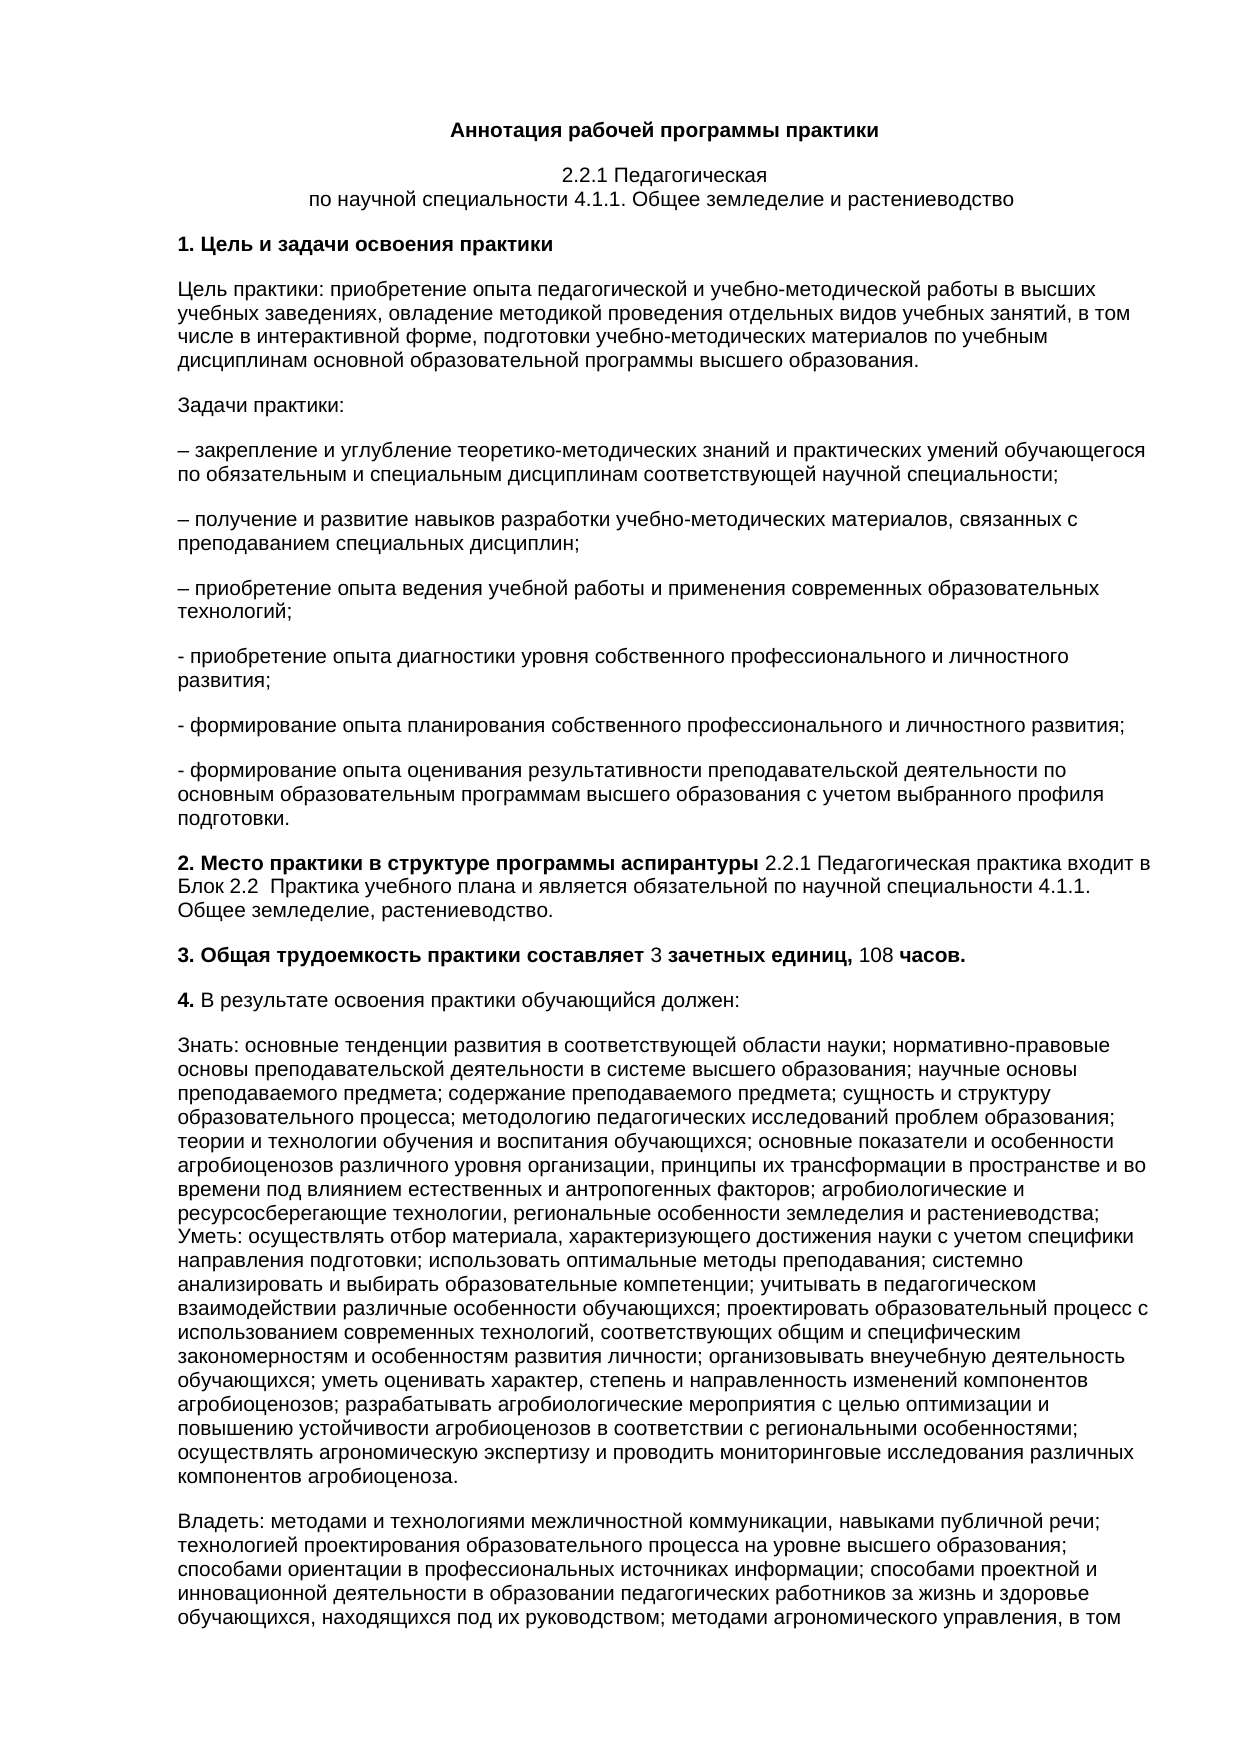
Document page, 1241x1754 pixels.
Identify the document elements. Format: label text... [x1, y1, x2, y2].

text 3. Общая трудоемкость практики составляет зачетных единиц, часов. [177, 943, 1152, 967]
text Знать: основные тенденции развития в соответствующей области науки; нормативно-правовые основы преподавательской деятельности в системе высшего образования; научные основы преподаваемого предмета; содержание преподаваемого предмета; сущность и структуру образовательного процесса; методологию педагогических исследований проблем образования; теории и технологии обучения и воспитания обучающихся; основные показатели и особенности агробиоценозов различного уровня организации, принципы их трансформации в пространстве и во времени под влиянием естественных и антропогенных факторов; агробиологические и ресурсосберегающие технологии, региональные особенности земледелия и растениеводства; Уметь: осуществлять отбор материала, характеризующего достижения науки с учетом специфики направления подготовки; использовать оптимальные методы преподавания; системно анализировать и выбирать образовательные компетенции; учитывать в педагогическом взаимодействии различные особенности обучающихся; проектировать образовательный процесс с использованием современных технологий, соответствующих общим и специфическим закономерностям и особенностям развития личности; организовывать внеучебную деятельность обучающихся; уметь оценивать характер, степень и направленность изменений компонентов агробиоценозов; разрабатывать агробиологические мероприятия с целью оптимизации и повышению устойчивости агробиоценозов в соответствии с региональными особенностями; осуществлять агрономическую экспертизу и проводить мониторинговые исследования различных компонентов агробиоценоза. [177, 1033, 1152, 1488]
text 4. В результате освоения практики обучающийся должен: [177, 988, 1152, 1012]
text Аннотация рабочей программы практики [177, 118, 1152, 142]
text - приобретение опыта диагностики уровня собственного профессионального и личностного развития; [177, 644, 1152, 692]
text – получение и развитие навыков разработки учебно-методических материалов, связанных с преподаванием специальных дисциплин; [177, 507, 1152, 554]
text - формирование опыта оценивания результативности преподавательской деятельности по основным образовательным программам высшего образования с учетом выбранного профиля подготовки. [177, 758, 1152, 829]
text 2. Место практики в структуре программы аспирантуры [177, 850, 1152, 922]
text Задачи практики: [177, 393, 1152, 417]
text – приобретение опыта ведения учебной работы и применения современных образовательных технологий; [177, 575, 1152, 623]
text 1. Цель и задачи освоения практики [177, 232, 1152, 256]
text по научной специальности [177, 187, 1152, 211]
text – закрепление и углубление теоретико-методических знаний и практических умений обучающегося по обязательным и специальным дисциплинам соответствующей научной специальности; [177, 438, 1152, 486]
text - формирование опыта планирования собственного профессионального и личностного развития; [177, 713, 1152, 737]
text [177, 1509, 1152, 1628]
text Цель практики: приобретение опыта педагогической и учебно-методической работы в высших учебных заведениях, овладение методикой проведения отдельных видов учебных занятий, в том числе в интерактивной форме, подготовки учебно-методических материалов по учебным дисциплинам основной образовательной программы высшего образования. [177, 276, 1152, 372]
